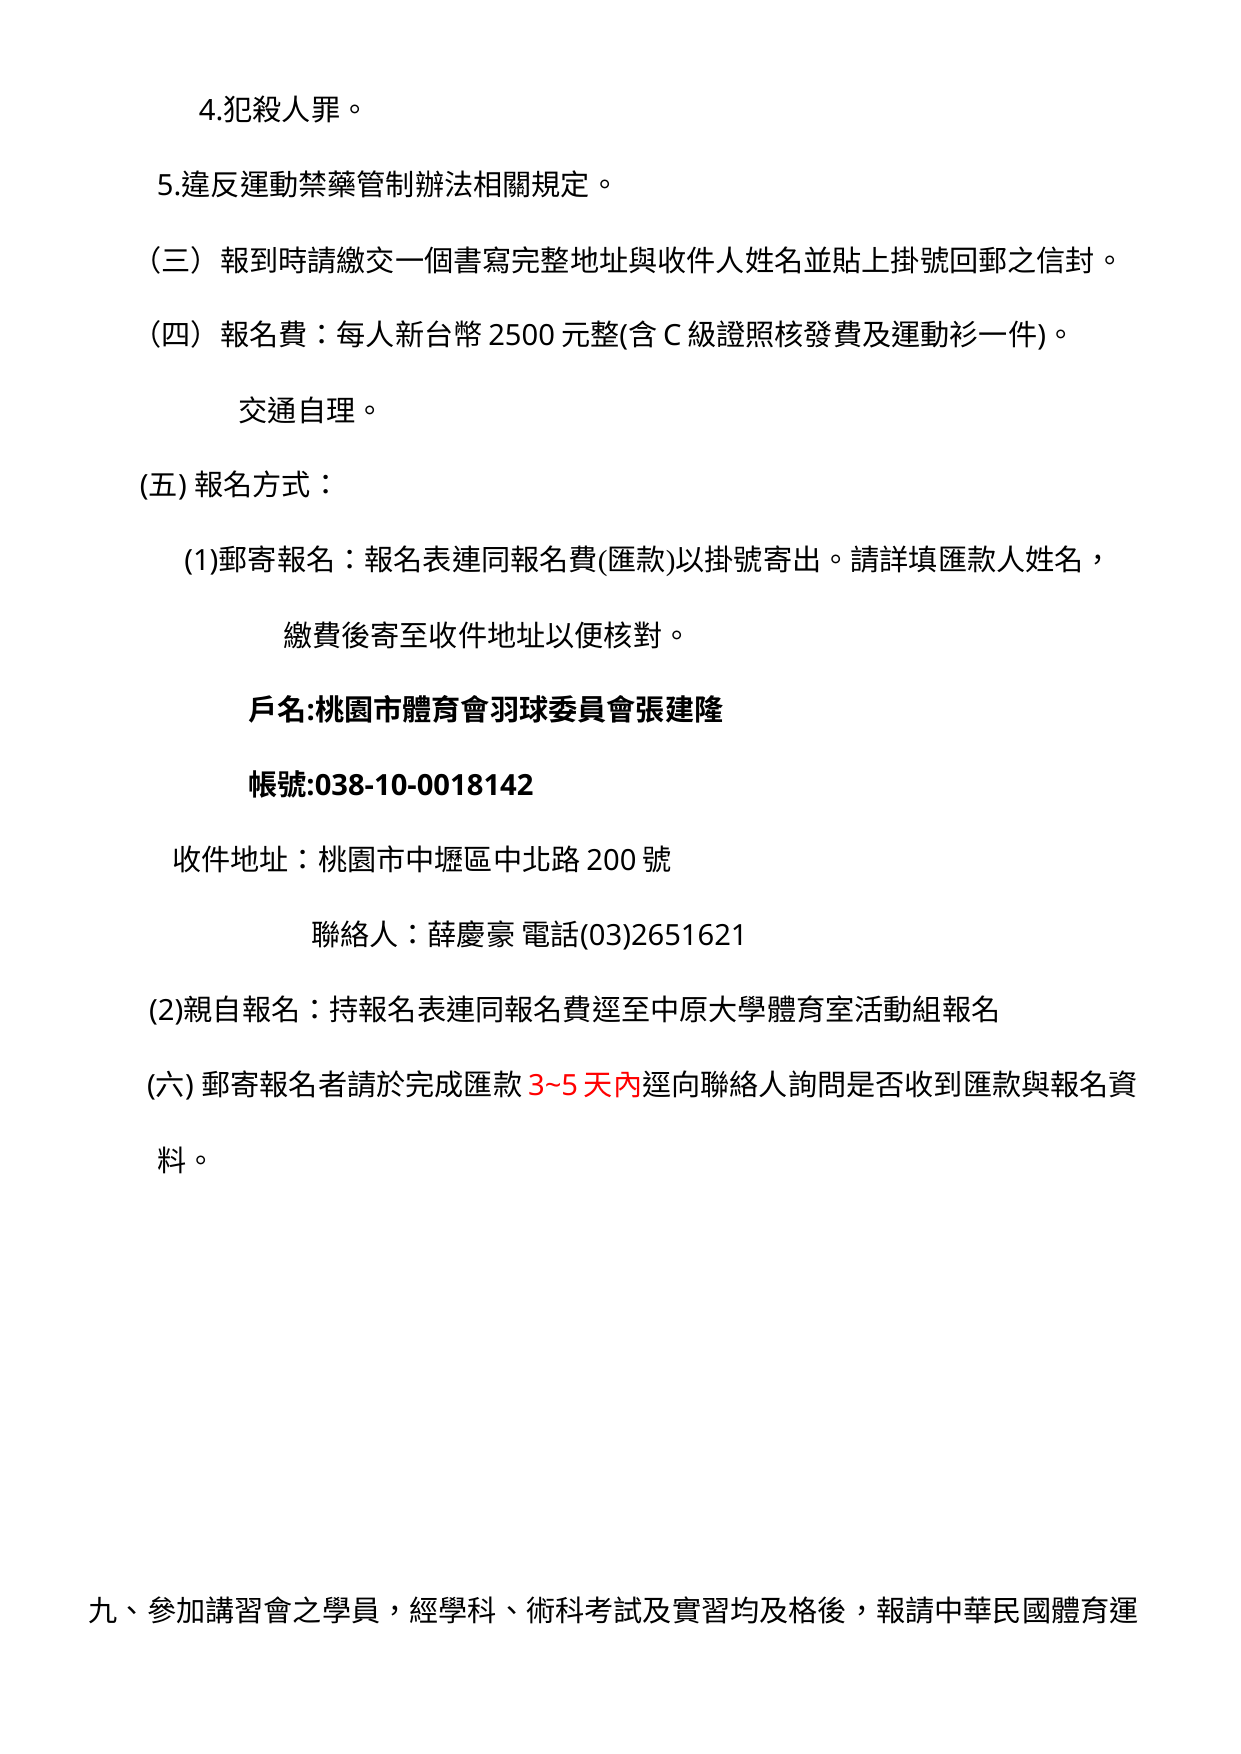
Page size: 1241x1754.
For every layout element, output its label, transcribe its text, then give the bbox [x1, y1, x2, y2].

list 參加講習會之學員，經學科、術科考試及實習均及格後，報請中華民國體育運 [88, 1571, 1152, 1646]
text （四）報名費：每人新台幣2500元整(含C級證照核發費及運動衫一件)。 [88, 296, 1152, 371]
list 郵寄報名者請於完成匯款3~5天內逕向聯絡人詢問是否收到匯款與報名資 [88, 1046, 1152, 1121]
text 戶名:桃園市體育會羽球委員會張建隆 [88, 671, 1152, 746]
text 聯絡人：薛慶豪 電話(03)2651621 [88, 896, 1152, 971]
text (2)親自報名：持報名表連同報名費逕至中原大學體育室活動組報名 [88, 971, 1152, 1046]
text 4.犯殺人罪。 [88, 71, 1152, 146]
text 繳費後寄至收件地址以便核對。 [88, 596, 1152, 671]
text (五) 報名方式： [88, 446, 1152, 521]
text 料。 [88, 1121, 1152, 1196]
text 帳號:038-10-0018142 [88, 746, 1152, 821]
text 交通自理。 [88, 371, 1152, 446]
text 收件地址：桃園市中壢區中北路200號 [88, 821, 1152, 896]
text 5.違反運動禁藥管制辦法相關規定。 [88, 146, 1152, 221]
text （三）報到時請繳交一個書寫完整地址與收件人姓名並貼上掛號回郵之信封。 [88, 221, 1152, 296]
text (1)郵寄報名：報名表連同報名費(匯款)以掛號寄出。請詳填匯款人姓名， [88, 521, 1152, 596]
